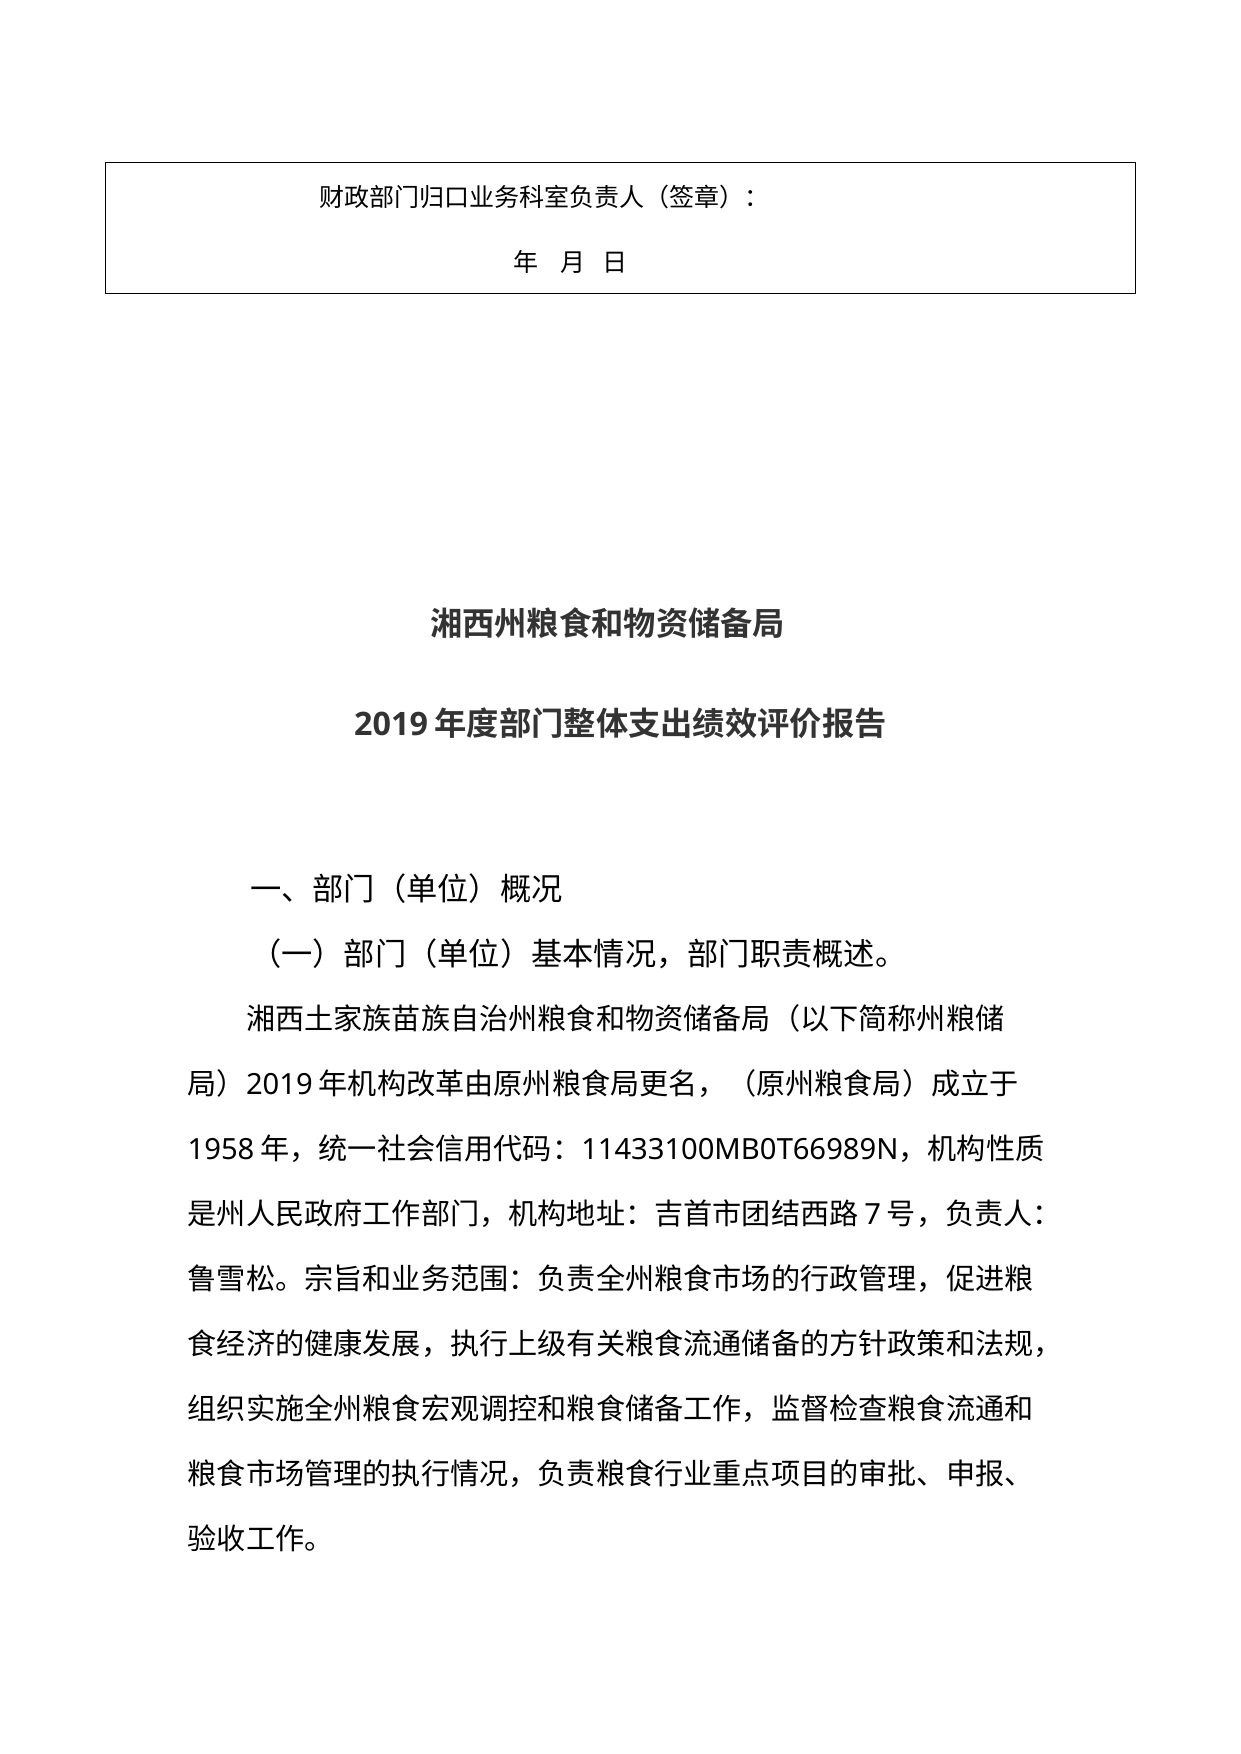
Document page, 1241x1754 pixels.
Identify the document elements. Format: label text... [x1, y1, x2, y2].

subtitle 湘西州粮食和物资储备局 [187, 589, 1053, 654]
text 一、部门（单位）概况 [187, 854, 1053, 919]
text （一）部门（单位）基本情况，部门职责概述。 [187, 919, 1053, 984]
subtitle 2019年度部门整体支出绩效评价报告 [187, 689, 1053, 754]
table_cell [106, 163, 1135, 293]
text 湘西土家族苗族自治州粮食和物资储备局（以下简称州粮储局）2019年机构改革由原州粮食局更名，（原州粮食局）成立于1958年，统一社会信用代码：11433100MB0T66989N，机构性质是州人民政府工作部门，机构地址：吉首市团结西路7号，负责人：鲁雪松。宗旨和业务范围：负责全州粮食市场的行政管理，促进粮食经济的健康发展，执行上级有关粮食流通储备的方针政策和法规，组织实施全州粮食宏观调控和粮食储备工作，监督检查粮食流通和粮食市场管理的执行情况，负责粮食行业重点项目的审批、申报、验收工作。 [187, 984, 1053, 1569]
